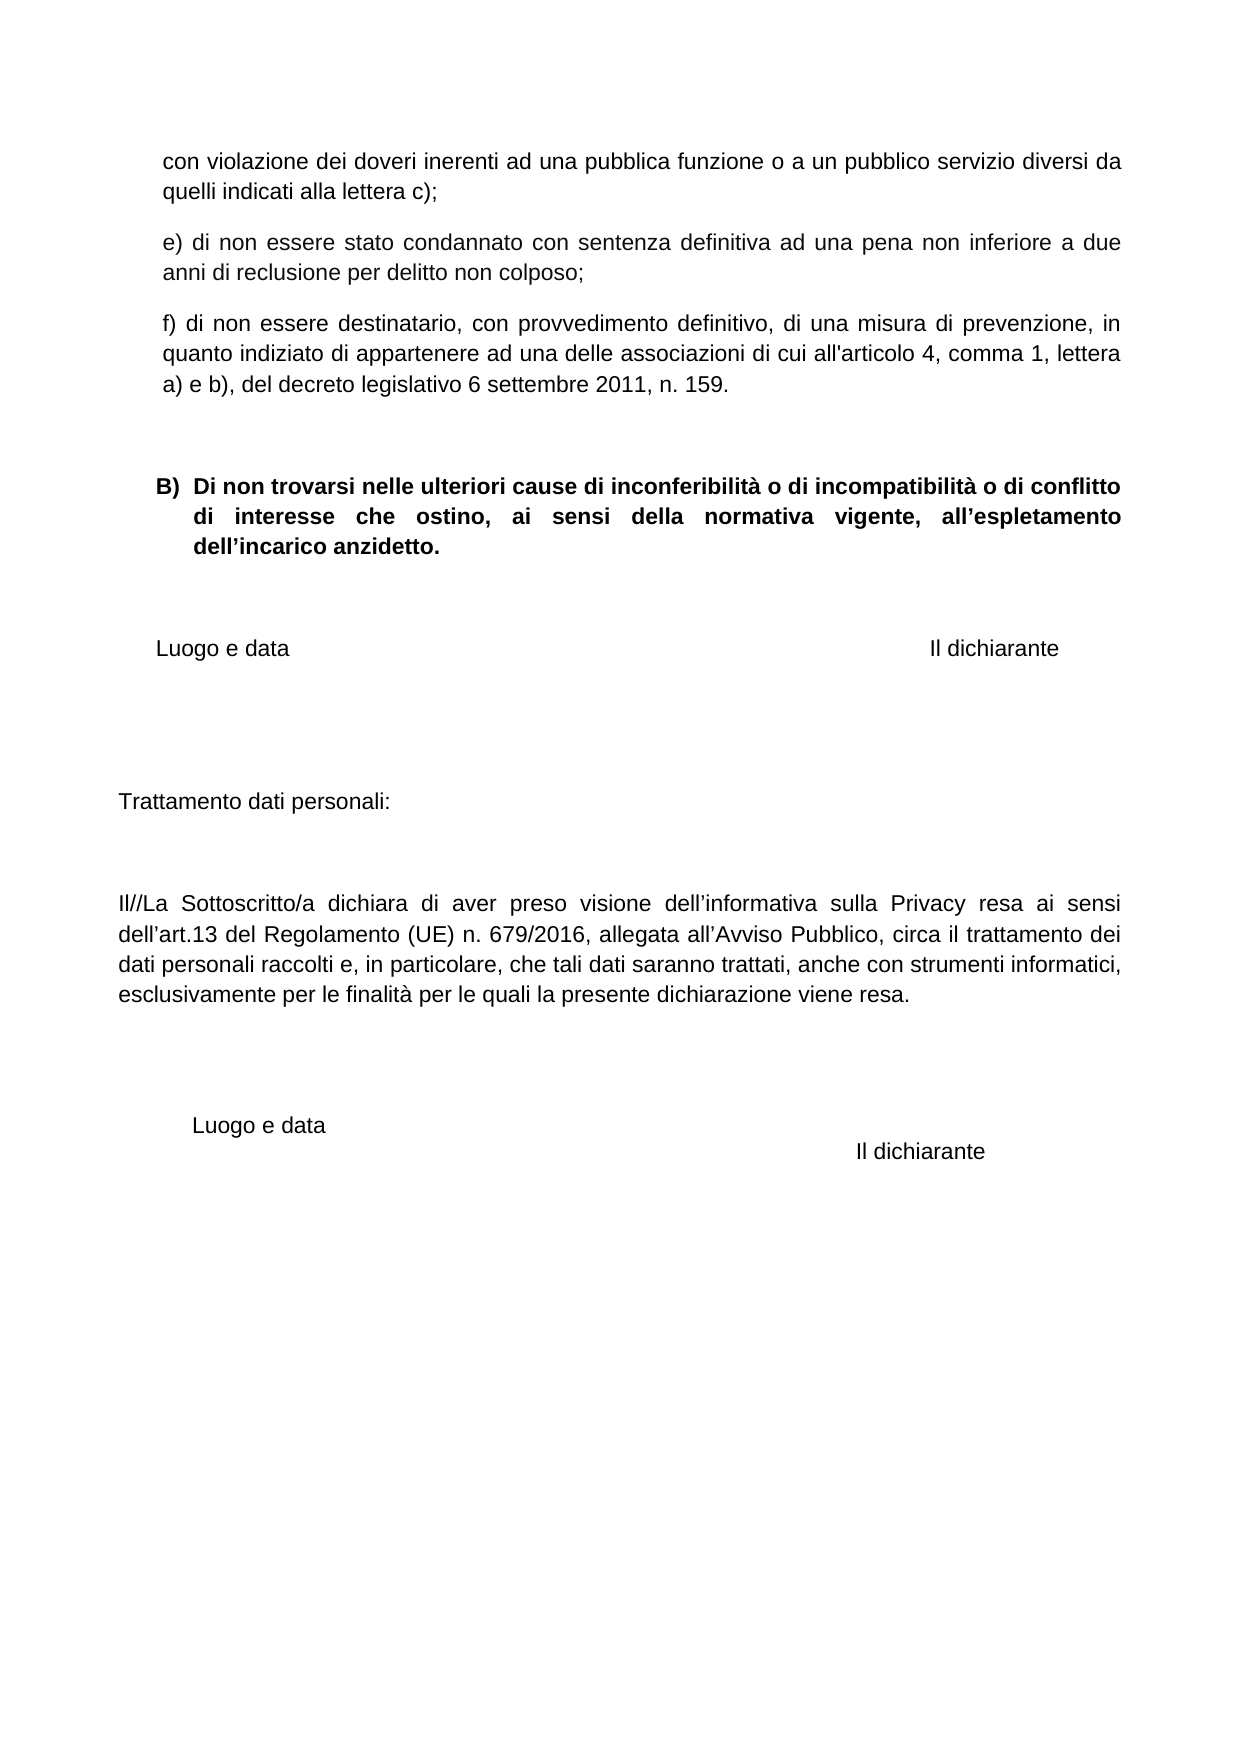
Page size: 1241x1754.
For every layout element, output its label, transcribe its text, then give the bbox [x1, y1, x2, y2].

text Luogo e data [118, 1112, 1122, 1138]
text Il dichiarante [118, 1138, 1122, 1164]
text Trattamento dati personali: [118, 788, 1122, 814]
text Il//La Sottoscritto/a dichiara di aver preso visione dell’informativa sulla Privacy resa ai sensi dell’art.13 del Regolamento (UE) n. 679/2016, allegata all’Avviso Pubblico, circa il trattamento dei dati personali raccolti e, in particolare, che tali dati saranno trattati, anche con strumenti informatici, esclusivamente per le finalità per le quali la presente dichiarazione viene resa. [118, 890, 1122, 1007]
list Di non trovarsi nelle ulteriori cause di inconferibilità o di incompatibilità o di conflitto di interesse che ostino, ai sensi della normativa vigente, all’espletamento dell’incarico anzidetto. [156, 473, 1122, 559]
text f) di non essere destinatario, con provvedimento definitivo, di una misura di prevenzione, in quanto indiziato di appartenere ad una delle associazioni di cui all'articolo 4, comma 1, lettera a) e b), del decreto legislativo 6 settembre 2011, n. 159. [162, 310, 1122, 397]
text Luogo e data Il dichiarante [118, 635, 1122, 661]
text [162, 148, 1122, 204]
text e) di non essere stato condannato con sentenza definitiva ad una pena non inferiore a due anni di reclusione per delitto non colposo; [162, 229, 1122, 285]
